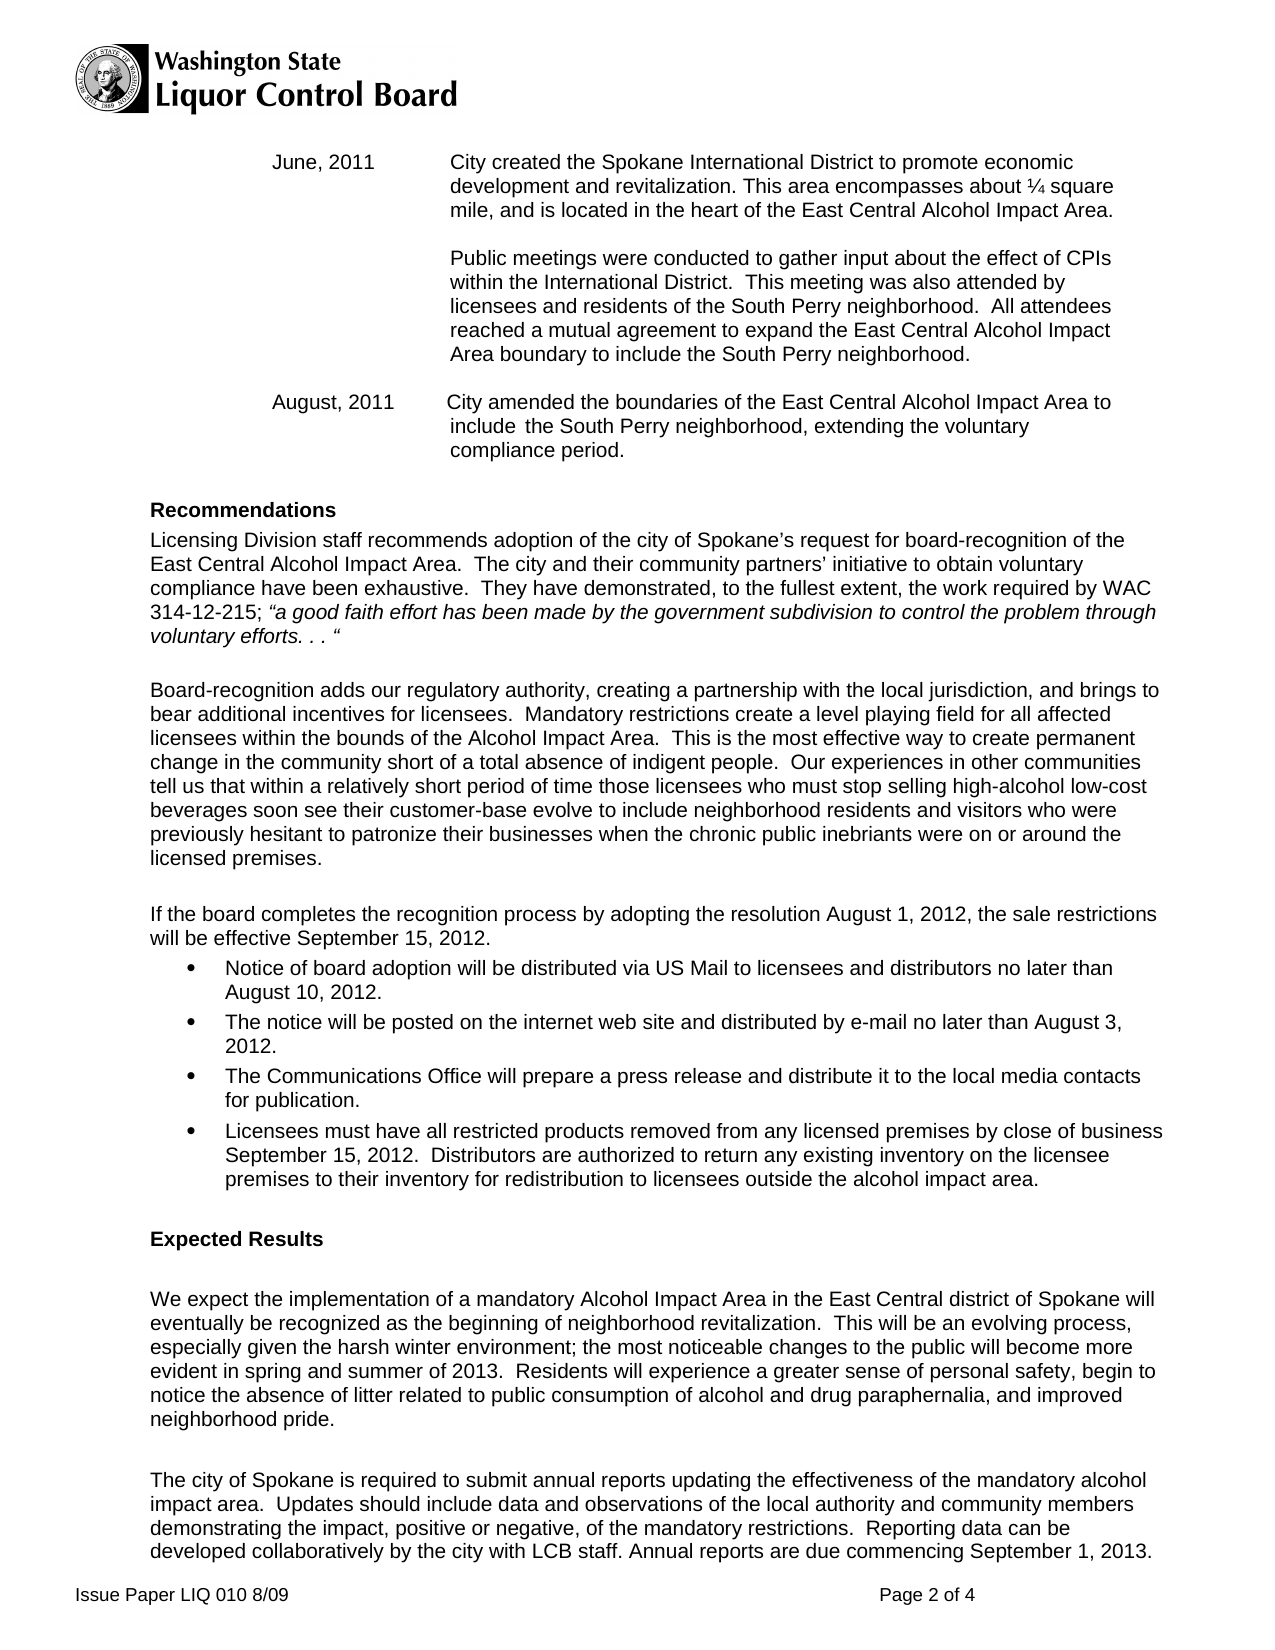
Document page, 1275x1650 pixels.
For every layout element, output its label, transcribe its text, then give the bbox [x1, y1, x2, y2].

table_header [139, 150, 1151, 461]
subtitle licensees within the bounds of the Alcohol Impact Area. This is the most effective way to create permanent change in the community short of a total absence of indigent people. Our experiences in other communities tell us that within a relatively short period of time those licensees who must stop selling high-alcohol low-cost beverages soon see their customer-base evolve to include neighborhood residents and visitors who were previously hesitant to patronize their businesses when the chronic public inebriants were on or around the licensed premises. [150, 726, 1172, 870]
subtitle Board-recognition adds our regulatory authority, creating a partnership with the local jurisdiction, and brings to bear additional incentives for licensees. Mandatory restrictions create a level playing field for all affected [150, 654, 1172, 726]
picture [75, 44, 458, 116]
subtitle The notice will be posted on the internet web site and distributed by e-mail no later than August 3, 2012. [187, 1010, 1172, 1058]
subtitle Licensees must have all restricted products removed from any licensed premises by close of business September 15, 2012. Distributors are authorized to return any existing inventory on the licensee premises to their inventory for redistribution to licensees outside the alcohol impact area. [187, 1118, 1172, 1190]
table_header We expect the implementation of a mandatory Alcohol Impact Area in the East Central district of Spokane will eventually be recognized as the beginning of neighborhood revitalization. This will be an evolving process, especially given the harsh winter environment; the most noticeable changes to the public will become more evident in spring and summer of 2013. Residents will experience a greater sense of personal safety, begin to notice the absence of litter related to public consumption of alcohol and drug paraphernalia, and improved neighborhood pride. The city of Spokane is required to submit annual reports updating the effectiveness of the mandatory alcohol impact area. Updates should include data and observations of the local authority and community members demonstrating the impact, positive or negative, of the mandatory restrictions. Reporting data can be developed collaboratively by the city with LCB staff. Annual reports are due commencing September 1, 2013. [139, 1281, 1181, 1563]
subtitle The Communications Office will prepare a press release and distribute it to the local media contacts for publication. [187, 1064, 1172, 1112]
subtitle If the board completes the recognition process by adopting the resolution August 1, 2012, the sale restrictions will be effective September 15, 2012. [150, 901, 1172, 949]
subtitle Recommendations [150, 498, 1200, 522]
subtitle Expected Results [150, 1227, 1200, 1251]
text Licensing Division staff recommends adoption of the city of Spokane’s request for board-recognition of the East Central Alcohol Impact Area. The city and their community partners’ initiative to obtain voluntary compliance have been exhaustive. They have demonstrated, to the fullest extent, the work required by WAC 314-12-215; “a good faith effort has been made by the government subdivision to control the problem through voluntary efforts. . . “ [150, 528, 1172, 648]
subtitle Notice of board adoption will be distributed via US Mail to licensees and distributors no later than August 10, 2012. [187, 956, 1172, 1004]
